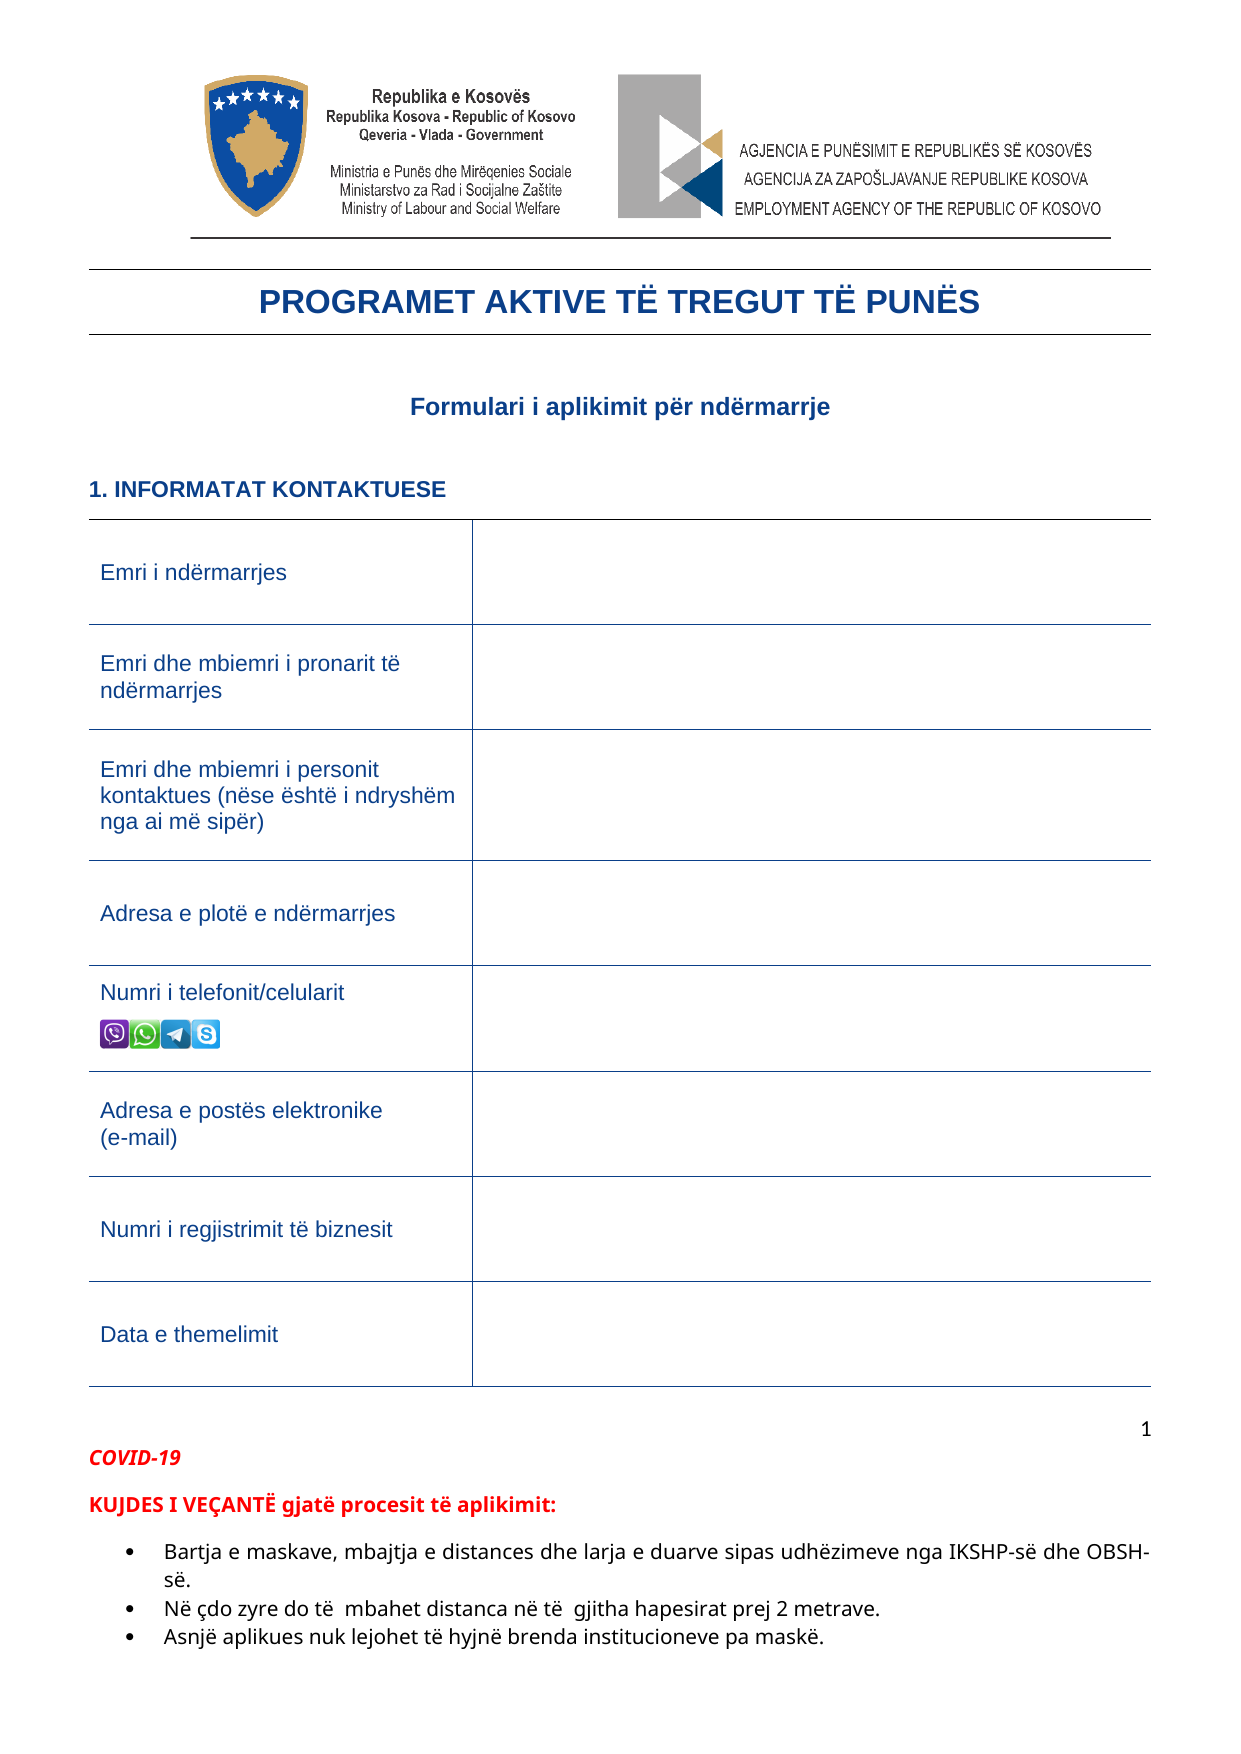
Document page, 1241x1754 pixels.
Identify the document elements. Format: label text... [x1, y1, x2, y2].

table_cell Emri dhe mbiemri i pronarit të ndërmarrjes [89, 625, 472, 729]
table_cell Data e themelimit [89, 1282, 472, 1386]
table_cell [473, 1072, 1151, 1176]
text Formulari i aplikimit për ndërmarrje [89, 392, 1152, 421]
table_cell Adresa e plotë e ndërmarrjes [89, 861, 472, 965]
text 1. INFORMATAT KONTAKTUESE [89, 476, 1152, 502]
table_cell [473, 1177, 1151, 1281]
picture [99, 1019, 220, 1049]
picture [177, 47, 1124, 250]
table_cell Numri i telefonit/celularit [89, 966, 472, 1071]
table_header PROGRAMET AKTIVE TË TREGUT TË PUNËS [89, 270, 1151, 333]
table_cell [473, 1282, 1151, 1386]
table_cell [473, 625, 1151, 729]
table_header [473, 520, 1151, 624]
table_cell [473, 730, 1151, 860]
table_cell [473, 861, 1151, 965]
table_cell Emri dhe mbiemri i personit kontaktues (nëse është i ndryshëm nga ai më sipër) [89, 730, 472, 860]
table_cell Numri i regjistrimit të biznesit [89, 1177, 472, 1281]
table_header Emri i ndërmarrjes [89, 520, 472, 624]
table_cell [473, 966, 1151, 1071]
table_cell Adresa e postës elektronike (e-mail) [89, 1072, 472, 1176]
